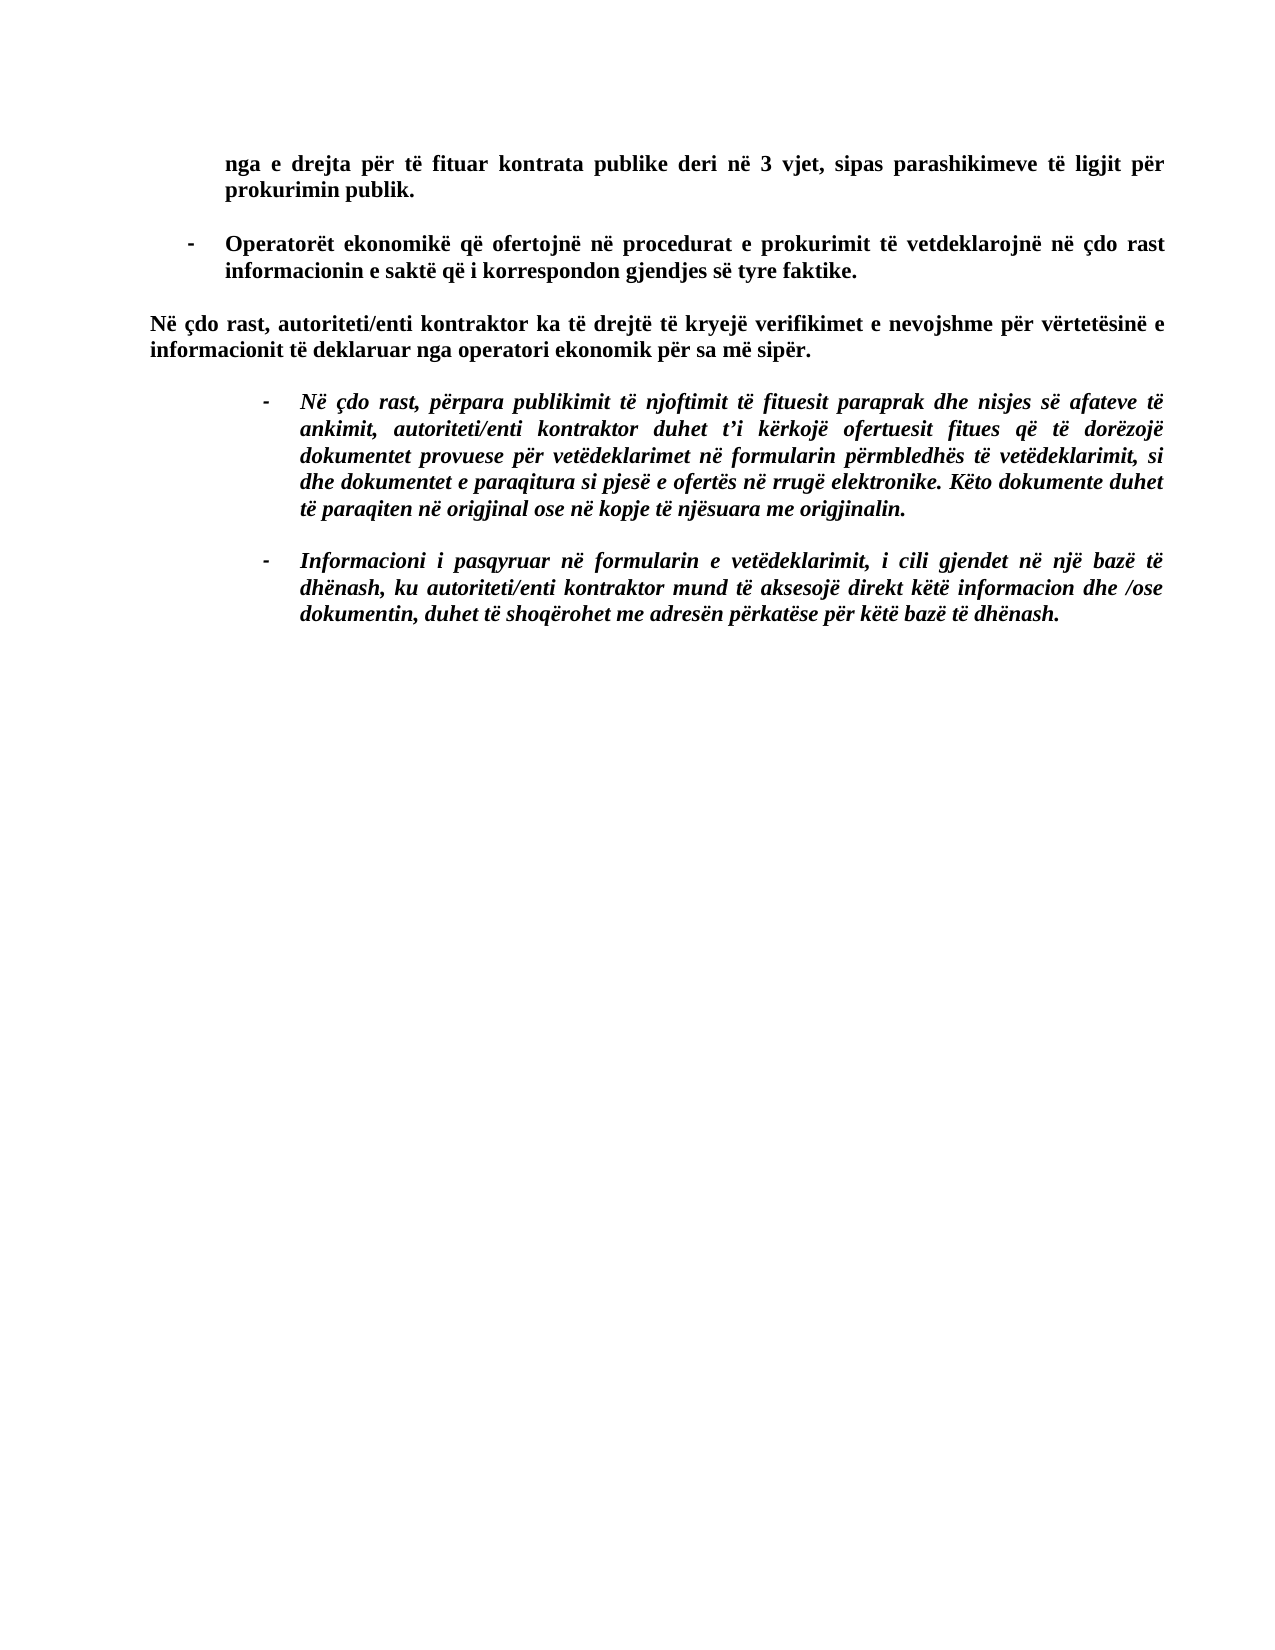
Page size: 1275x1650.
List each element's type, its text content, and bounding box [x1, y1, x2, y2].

text Në çdo rast, autoriteti/enti kontraktor ka të drejtë të kryejë verifikimet e nevojshme për vërtetësinë e informacionit të deklaruar nga operatori ekonomik për sa më sipër. [150, 310, 1167, 362]
list Informacioni i pasqyruar në formularin e vetёdeklarimit, i cili gjendet në një bazë të dhënash, ku autoriteti/enti kontraktor mund tё aksesojё direkt këtë informacion dhe /ose dokumentin, duhet të shoqërohet me adresën përkatëse për këtë bazë të dhënash. [262, 546, 1167, 627]
list Operatorët ekonomikë që ofertojnë në procedurat e prokurimit të vetdeklarojnë në çdo rast informacionin e saktë që i korrespondon gjendjes së tyre faktike. [187, 229, 1167, 283]
list Në çdo rast, përpara publikimit të njoftimit të fituesit paraprak dhe nisjes së afateve të ankimit, autoriteti/enti kontraktor duhet t’i kërkojë ofertuesit fitues që të dorëzojë dokumentet provuese për vetëdeklarimet në formularin përmbledhës të vetëdeklarimit, si dhe dokumentet e paraqitura si pjesë e ofertës në rrugë elektronike. Këto dokumente duhet të paraqiten në origjinal ose në kopje të njësuara me origjinalin. [262, 387, 1167, 521]
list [187, 150, 1167, 203]
